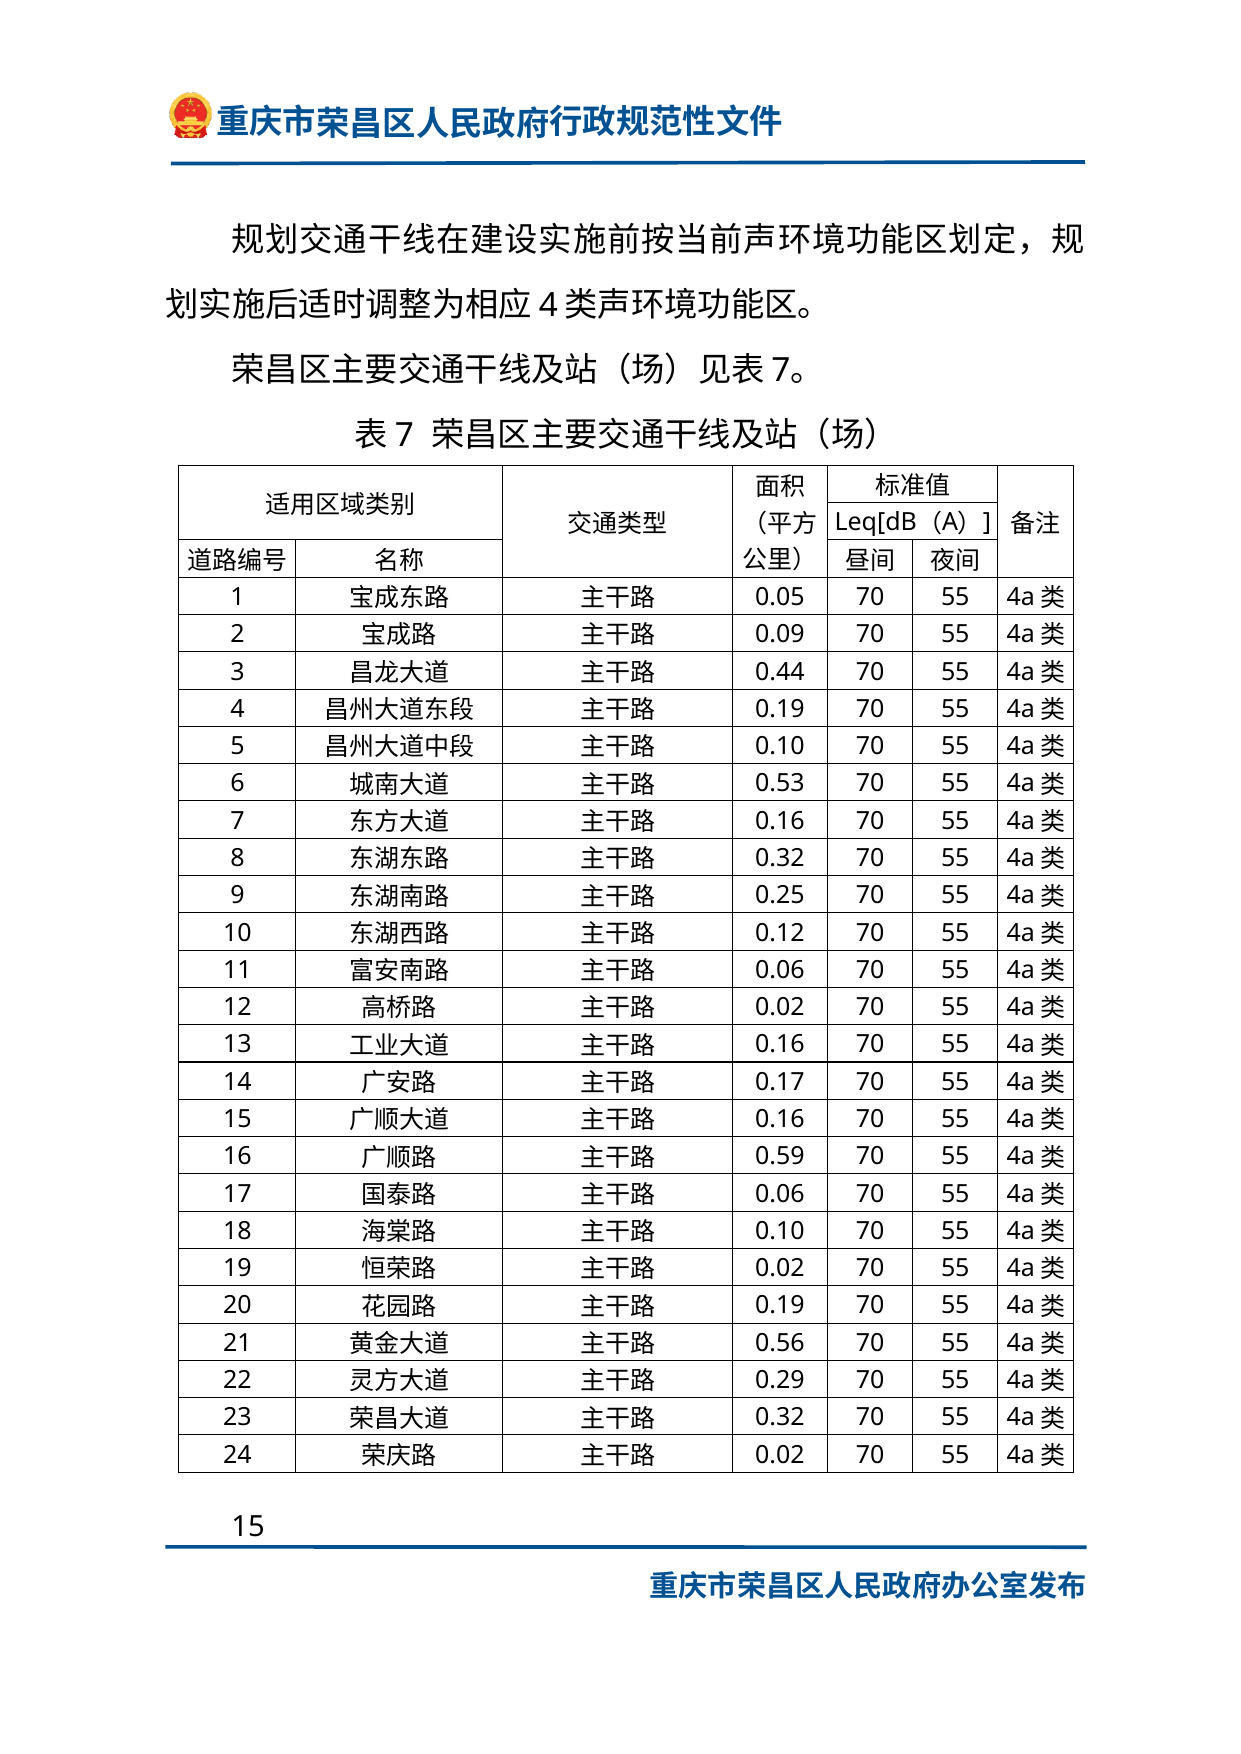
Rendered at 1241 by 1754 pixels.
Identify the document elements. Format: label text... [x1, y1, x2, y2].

table_cell 55 [913, 578, 997, 614]
table_cell 0.05 [733, 578, 827, 614]
table_cell 55 [913, 764, 997, 800]
table_cell 0.12 [733, 913, 827, 949]
table_cell 55 [913, 1398, 997, 1434]
table_cell 4a类 [998, 801, 1073, 838]
table_cell 广顺路 [296, 1137, 502, 1173]
table_cell 0.16 [733, 1100, 827, 1136]
table_cell 昌州大道东段 [296, 690, 502, 726]
table_cell 4a类 [998, 690, 1073, 726]
table_cell 4a类 [998, 1063, 1073, 1099]
table_cell 13 [179, 1025, 295, 1061]
table_cell 70 [828, 839, 912, 875]
table_cell 主干路 [503, 1324, 732, 1360]
table_cell 东湖西路 [296, 913, 502, 949]
table_cell 4a类 [998, 764, 1073, 800]
table_cell 荣昌大道 [296, 1398, 502, 1434]
table_cell 10 [179, 913, 295, 949]
table_cell 0.53 [733, 764, 827, 800]
table_cell 55 [913, 1286, 997, 1322]
table_cell 70 [828, 1137, 912, 1173]
table_cell 70 [828, 615, 912, 651]
table_cell 花园路 [296, 1286, 502, 1322]
table_cell 0.16 [733, 801, 827, 838]
table_cell 7 [179, 801, 295, 838]
table_cell 2 [179, 615, 295, 651]
table_header 适用区域类别 [179, 466, 502, 539]
table_cell 名称 [296, 540, 502, 577]
table_cell 70 [828, 578, 912, 614]
table_cell 0.19 [733, 690, 827, 726]
table_cell 昌龙大道 [296, 652, 502, 688]
table_cell 22 [179, 1361, 295, 1397]
table_cell 70 [828, 1361, 912, 1397]
table_cell 4a类 [998, 1137, 1073, 1173]
table_cell 主干路 [503, 913, 732, 949]
table_cell 70 [828, 690, 912, 726]
table_cell 55 [913, 690, 997, 726]
table_cell 0.29 [733, 1361, 827, 1397]
table_cell Leq[dB（A）] [828, 503, 997, 539]
table_cell 4a类 [998, 951, 1073, 987]
table_cell 主干路 [503, 727, 732, 763]
table_header 标准值 [828, 466, 997, 502]
table_cell 4a类 [998, 1324, 1073, 1360]
table_cell 55 [913, 988, 997, 1024]
table_cell 主干路 [503, 988, 732, 1024]
table_cell 70 [828, 1324, 912, 1360]
table_cell 主干路 [503, 951, 732, 987]
table_cell 0.06 [733, 951, 827, 987]
table_cell 富安南路 [296, 951, 502, 987]
table_cell 5 [179, 727, 295, 763]
table_cell 昌州大道中段 [296, 727, 502, 763]
table_cell 0.10 [733, 1212, 827, 1248]
table_cell 道路编号 [179, 540, 295, 577]
table_cell 23 [179, 1398, 295, 1434]
table_header 面积 （平方公里） [733, 466, 827, 577]
table_cell 主干路 [503, 839, 732, 875]
table_cell 15 [179, 1100, 295, 1136]
table_cell 70 [828, 876, 912, 912]
table_header 备注 [998, 466, 1073, 577]
table_cell 0.59 [733, 1137, 827, 1173]
table_cell 主干路 [503, 1100, 732, 1136]
table_cell 0.02 [733, 1435, 827, 1472]
table_cell 70 [828, 1435, 912, 1472]
table_cell 0.06 [733, 1174, 827, 1211]
table_cell 70 [828, 764, 912, 800]
table_cell 70 [828, 1286, 912, 1322]
table_cell 70 [828, 801, 912, 838]
table_cell 55 [913, 1249, 997, 1285]
table_cell 4a类 [998, 913, 1073, 949]
table_cell 6 [179, 764, 295, 800]
table_cell 4a类 [998, 615, 1073, 651]
table_cell 广顺大道 [296, 1100, 502, 1136]
table_cell 荣庆路 [296, 1435, 502, 1472]
table_cell 4a类 [998, 1398, 1073, 1434]
table_cell 0.44 [733, 652, 827, 688]
table_cell 主干路 [503, 1249, 732, 1285]
table_cell 4a类 [998, 578, 1073, 614]
table_cell 东湖南路 [296, 876, 502, 912]
table_cell 高桥路 [296, 988, 502, 1024]
table_cell 海棠路 [296, 1212, 502, 1248]
table_cell 11 [179, 951, 295, 987]
table_cell 0.02 [733, 988, 827, 1024]
table_cell 0.32 [733, 1398, 827, 1434]
table_cell 主干路 [503, 1025, 732, 1061]
subtitle 表7 荣昌区主要交通干线及站（场） [165, 400, 1087, 465]
table_cell 16 [179, 1137, 295, 1173]
table_cell 12 [179, 988, 295, 1024]
table_header 交通类型 [503, 466, 732, 577]
table_cell 黄金大道 [296, 1324, 502, 1360]
table_cell 4a类 [998, 1286, 1073, 1322]
table_cell 城南大道 [296, 764, 502, 800]
table_cell 21 [179, 1324, 295, 1360]
table_cell 55 [913, 876, 997, 912]
table_cell 0.25 [733, 876, 827, 912]
table_cell 0.16 [733, 1025, 827, 1061]
table_cell 0.56 [733, 1324, 827, 1360]
table_cell 4a类 [998, 988, 1073, 1024]
picture [165, 90, 216, 142]
text 荣昌区主要交通干线及站（场）见表7。 [165, 335, 1087, 400]
table_cell 昼间 [828, 540, 912, 577]
table_cell 东方大道 [296, 801, 502, 838]
table_cell 17 [179, 1174, 295, 1211]
table_cell 70 [828, 1063, 912, 1099]
table_cell 9 [179, 876, 295, 912]
table_cell 3 [179, 652, 295, 688]
table_cell 广安路 [296, 1063, 502, 1099]
table_cell 55 [913, 839, 997, 875]
table_cell 14 [179, 1063, 295, 1099]
table_cell 主干路 [503, 652, 732, 688]
table_cell 宝成路 [296, 615, 502, 651]
table_cell 70 [828, 652, 912, 688]
table_cell 70 [828, 1249, 912, 1285]
table_cell 主干路 [503, 1398, 732, 1434]
table_cell 55 [913, 1137, 997, 1173]
table_cell 55 [913, 951, 997, 987]
table_cell 4a类 [998, 1174, 1073, 1211]
table_cell 工业大道 [296, 1025, 502, 1061]
table_cell 主干路 [503, 615, 732, 651]
table_cell 4a类 [998, 652, 1073, 688]
table_cell 宝成东路 [296, 578, 502, 614]
table_cell 国泰路 [296, 1174, 502, 1211]
table_cell 24 [179, 1435, 295, 1472]
table_cell 55 [913, 1435, 997, 1472]
table_cell 4a类 [998, 1212, 1073, 1248]
table_cell 东湖东路 [296, 839, 502, 875]
table_cell 主干路 [503, 801, 732, 838]
table_cell 4a类 [998, 1361, 1073, 1397]
table_cell 55 [913, 913, 997, 949]
table_cell 4a类 [998, 1025, 1073, 1061]
table_cell 70 [828, 1025, 912, 1061]
table_cell 灵方大道 [296, 1361, 502, 1397]
table_cell 0.32 [733, 839, 827, 875]
table_cell 主干路 [503, 1286, 732, 1322]
table_cell 4 [179, 690, 295, 726]
table_cell 55 [913, 652, 997, 688]
table_cell 4a类 [998, 727, 1073, 763]
table_cell 19 [179, 1249, 295, 1285]
table_cell 70 [828, 1100, 912, 1136]
table_cell 恒荣路 [296, 1249, 502, 1285]
table_cell 55 [913, 1361, 997, 1397]
table_cell 主干路 [503, 1137, 732, 1173]
table_cell 0.09 [733, 615, 827, 651]
table_cell 0.17 [733, 1063, 827, 1099]
table_cell 55 [913, 727, 997, 763]
table_cell 18 [179, 1212, 295, 1248]
table_cell 主干路 [503, 1063, 732, 1099]
table_cell 1 [179, 578, 295, 614]
table_cell 4a类 [998, 1100, 1073, 1136]
table_cell 主干路 [503, 690, 732, 726]
table_cell 70 [828, 951, 912, 987]
table_cell 55 [913, 615, 997, 651]
table_cell 主干路 [503, 1435, 732, 1472]
table_cell 55 [913, 1100, 997, 1136]
table_cell 55 [913, 1025, 997, 1061]
table_cell 0.10 [733, 727, 827, 763]
table_cell 4a类 [998, 1435, 1073, 1472]
table_cell 0.02 [733, 1249, 827, 1285]
table_cell 70 [828, 913, 912, 949]
table_cell 20 [179, 1286, 295, 1322]
table_cell 主干路 [503, 1361, 732, 1397]
table_cell 55 [913, 1174, 997, 1211]
table_cell 主干路 [503, 1174, 732, 1211]
table_cell 70 [828, 727, 912, 763]
table_cell 主干路 [503, 876, 732, 912]
table_cell 70 [828, 1212, 912, 1248]
table_cell 55 [913, 1212, 997, 1248]
table_cell 夜间 [913, 540, 997, 577]
table_cell 主干路 [503, 764, 732, 800]
table_cell 4a类 [998, 876, 1073, 912]
table_cell 4a类 [998, 1249, 1073, 1285]
table_cell 主干路 [503, 1212, 732, 1248]
table_cell 4a类 [998, 839, 1073, 875]
table_cell 0.19 [733, 1286, 827, 1322]
table_cell 主干路 [503, 578, 732, 614]
table_cell 55 [913, 801, 997, 838]
table_cell 70 [828, 1174, 912, 1211]
text 规划交通干线在建设实施前按当前声环境功能区划定，规划实施后适时调整为相应4类声环境功能区。 [165, 205, 1087, 335]
table_cell 70 [828, 1398, 912, 1434]
table_cell 55 [913, 1324, 997, 1360]
table_cell 8 [179, 839, 295, 875]
table_cell 70 [828, 988, 912, 1024]
table_cell 55 [913, 1063, 997, 1099]
